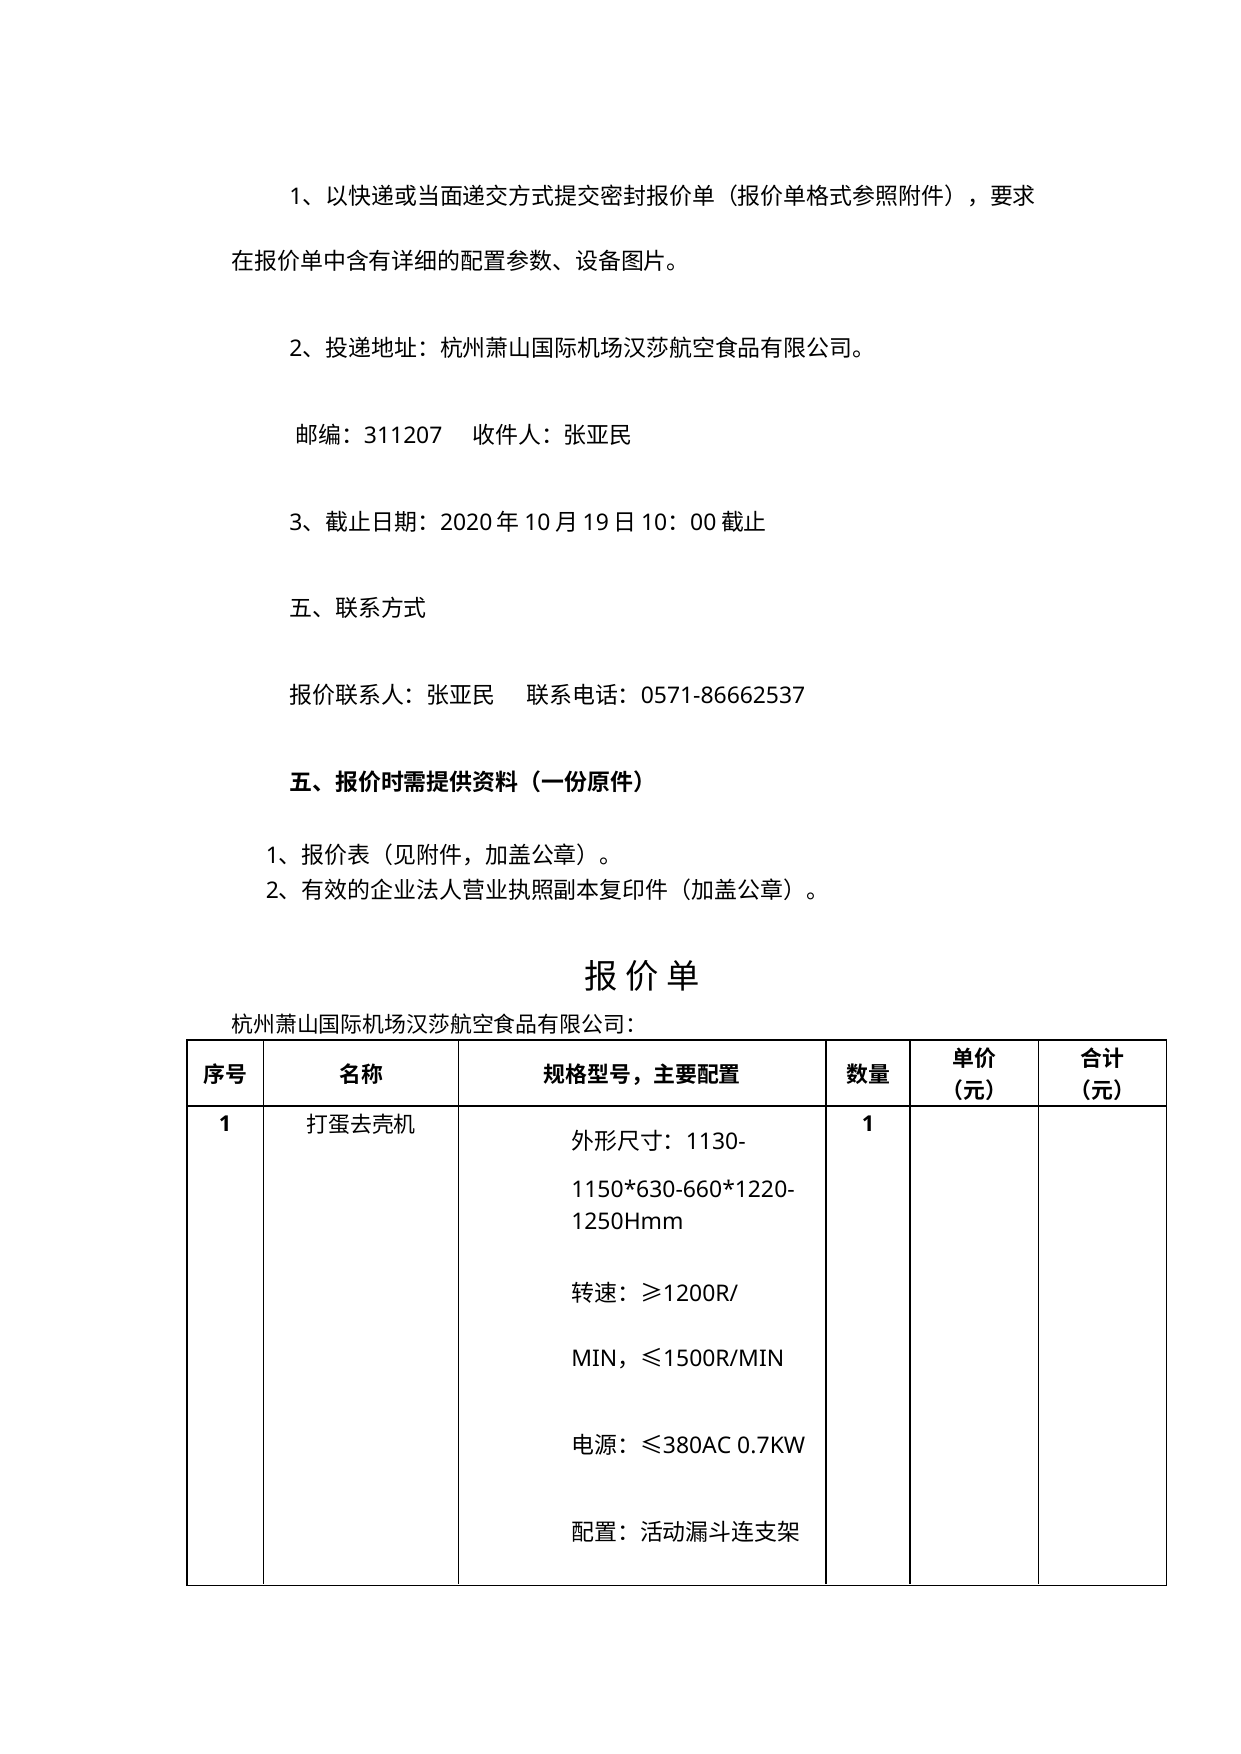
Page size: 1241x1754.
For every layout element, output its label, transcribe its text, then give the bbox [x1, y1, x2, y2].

table_header 规格型号，主要配置 [459, 1041, 825, 1105]
table_cell 打蛋去壳机 [264, 1107, 458, 1584]
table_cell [459, 1107, 825, 1584]
table_header 序号 [188, 1041, 263, 1105]
table_cell [911, 1107, 1038, 1584]
text 1、报价表（见附件，加盖公章）。 [231, 835, 1053, 871]
text 报 价 单 [231, 941, 1053, 1006]
text 五、联系方式 [231, 574, 1053, 639]
text 2、投递地址：杭州萧山国际机场汉莎航空食品有限公司。 [231, 314, 1053, 379]
table_header 数量 [827, 1041, 909, 1105]
table_cell 1 [188, 1107, 263, 1584]
text 3、截止日期：2020年10月19日10：00截止 [231, 488, 1053, 553]
table_header 名称 [264, 1041, 458, 1105]
table_cell 1 [827, 1107, 909, 1584]
text 邮编：311207 收件人：张亚民 [231, 401, 1053, 466]
text 1、以快递或当面递交方式提交密封报价单（报价单格式参照附件），要求在报价单中含有详细的配置参数、设备图片。 [231, 162, 1053, 292]
text 报价联系人：张亚民 联系电话：0571-86662537 [231, 661, 1053, 726]
text 2、有效的企业法人营业执照副本复印件（加盖公章）。 [231, 871, 1053, 906]
table_header 单价（元） [911, 1041, 1038, 1105]
text 杭州萧山国际机场汉莎航空食品有限公司： [231, 1006, 1053, 1039]
table_cell [1039, 1107, 1166, 1584]
list 报价时需提供资料（一份原件） [231, 748, 1053, 813]
table_header 合计（元） [1039, 1041, 1166, 1105]
